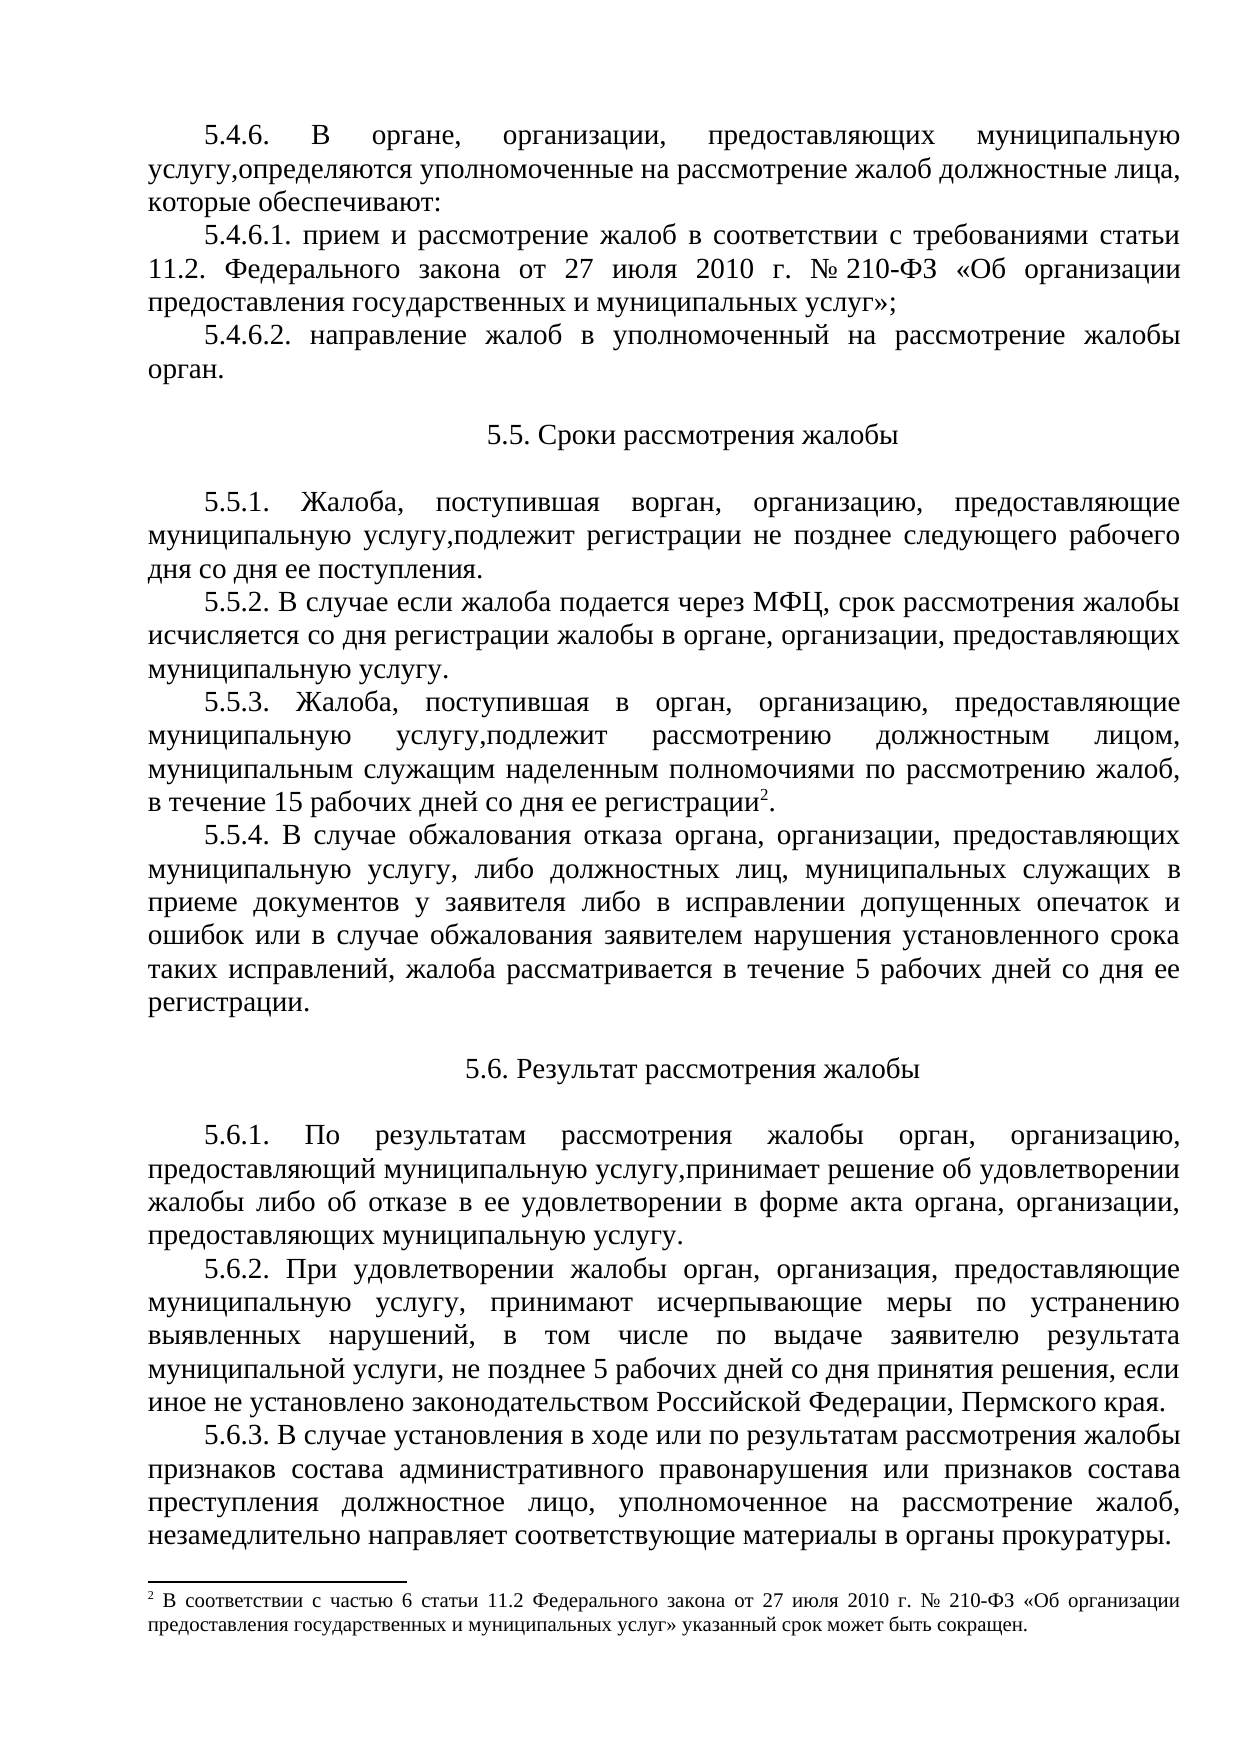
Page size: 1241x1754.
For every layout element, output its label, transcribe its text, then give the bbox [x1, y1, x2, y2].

text 5.5. Сроки рассмотрения жалобы [148, 418, 1181, 451]
text 5.5.3. Жалоба, поступившая в орган, организацию, предоставляющие муниципальную услугу,подлежит рассмотрению должностным лицом, муниципальным служащим наделенным полномочиями по рассмотрению жалоб, в течение 15 рабочих дней со дня ее регистрации. [148, 685, 1181, 818]
text 5.6.3. В случае установления в ходе или по результатам рассмотрения жалобы признаков состава административного правонарушения или признаков состава преступления должностное лицо, уполномоченное на рассмотрение жалоб, незамедлительно направляет соответствующие материалы в органы прокуратуры. [148, 1418, 1181, 1551]
text 5.5.1. Жалоба, поступившая ворган, организацию, предоставляющие муниципальную услугу,подлежит регистрации не позднее следующего рабочего дня со дня ее поступления. [148, 485, 1181, 585]
text 5.4.6.1. прием и рассмотрение жалоб в соответствии с требованиями статьи 11.2. Федерального закона от 27 июля 2010 г. № 210-ФЗ «Об организации предоставления государственных и муниципальных услуг»; [148, 218, 1181, 318]
text 5.5.4. В случае обжалования отказа органа, организации, предоставляющих муниципальную услугу, либо должностных лиц, муниципальных служащих в приеме документов у заявителя либо в исправлении допущенных опечаток и ошибок или в случае обжалования заявителем нарушения установленного срока таких исправлений, жалоба рассматривается в течение 5 рабочих дней со дня ее регистрации. [148, 818, 1181, 1018]
text 5.6. Результат рассмотрения жалобы [148, 1051, 1181, 1085]
text 5.4.6. В органе, организации, предоставляющих муниципальную услугу,определяются уполномоченные на рассмотрение жалоб должностные лица, которые обеспечивают: [148, 118, 1181, 218]
text 5.5.2. В случае если жалоба подается через МФЦ, срок рассмотрения жалобы исчисляется со дня регистрации жалобы в органе, организации, предоставляющих муниципальную услугу. [148, 585, 1181, 685]
text 5.4.6.2. направление жалоб в уполномоченный на рассмотрение жалобы орган. [148, 318, 1181, 385]
text 5.6.2. При удовлетворении жалобы орган, организация, предоставляющие муниципальную услугу, принимают исчерпывающие меры по устранению выявленных нарушений, в том числе по выдаче заявителю результата муниципальной услуги, не позднее 5 рабочих дней со дня принятия решения, если иное не установлено законодательством Российской Федерации, Пермского края. [148, 1251, 1181, 1418]
text 5.6.1. По результатам рассмотрения жалобы орган, организацию, предоставляющий муниципальную услугу,принимает решение об удовлетворении жалобы либо об отказе в ее удовлетворении в форме акта органа, организации, предоставляющих муниципальную услугу. [148, 1118, 1181, 1251]
